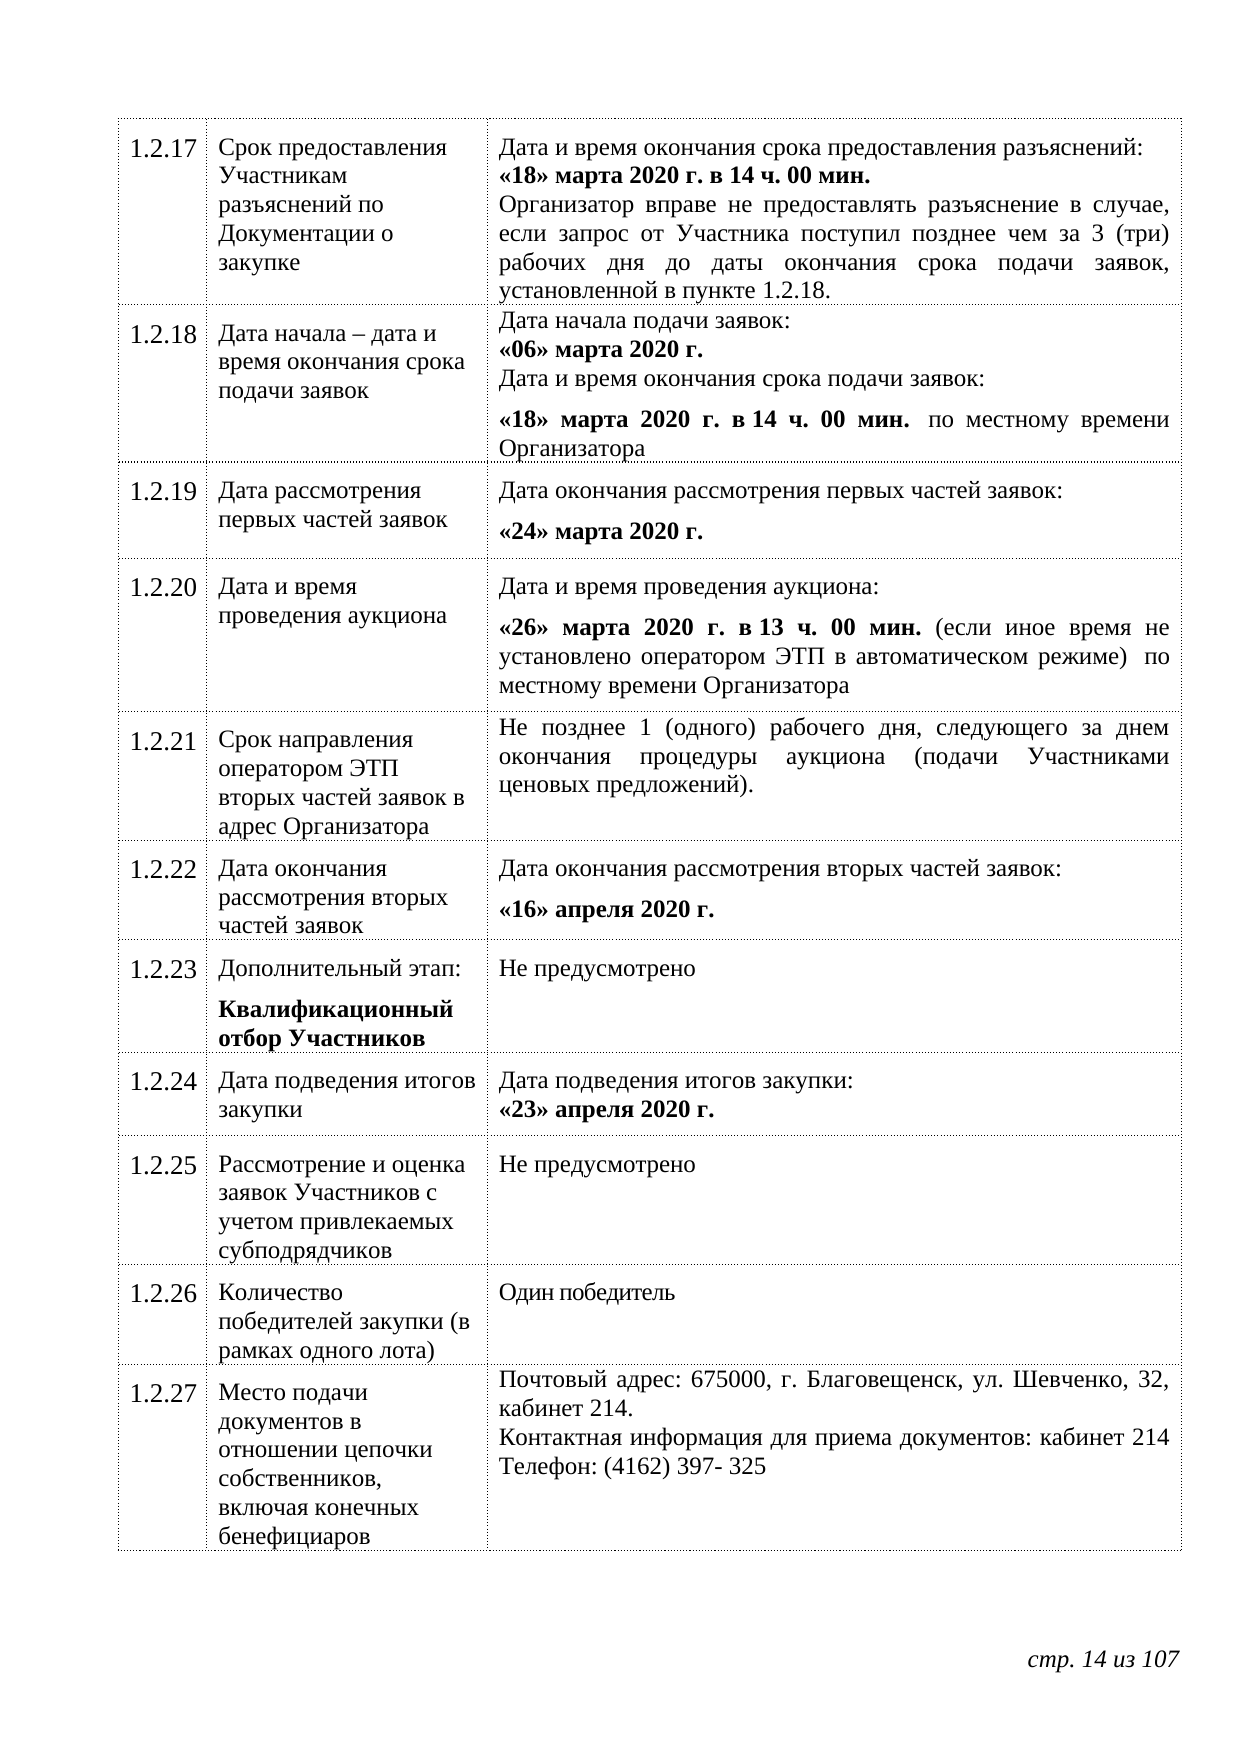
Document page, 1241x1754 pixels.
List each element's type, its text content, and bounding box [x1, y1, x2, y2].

table_cell Дата и время проведения аукциона: «26» марта 2020 г. в 13 ч. 00 мин. (если иное время не установлено оператором ЭТП в автоматическом режиме) по местному времени Организатора [487, 558, 1181, 711]
table_cell Дата и время окончания срока предоставления разъяснений: «18» марта 2020 г. в 14 ч. 00 мин. Организатор вправе не предоставлять разъяснение в случае, если запрос от Участника поступил позднее чем за 3 (три) рабочих дня до даты окончания срока подачи заявок, установленной в пункте 1.2.18. [487, 118, 1181, 304]
table_cell [118, 1135, 207, 1264]
table_cell [118, 1364, 207, 1549]
table_cell Почтовый адрес: 675000, г. Благовещенск, ул. Шевченко, 32, кабинет 214. Контактная информация для приема документов: кабинет 214 Телефон: (4162) 397- 325 [487, 1364, 1181, 1549]
table_cell Не предусмотрено [487, 1135, 1181, 1264]
table_cell [118, 558, 207, 711]
table_cell Срок предоставления Участникам разъяснений по Документации о закупке [207, 118, 487, 304]
table_cell [118, 1264, 207, 1363]
table_cell Не позднее 1 (одного) рабочего дня, следующего за днем окончания процедуры аукциона (подачи Участниками ценовых предложений). [487, 711, 1181, 839]
table_cell Дата подведения итогов закупки [207, 1052, 487, 1135]
table_cell Срок направления оператором ЭТП вторых частей заявок в адрес Организатора [207, 711, 487, 839]
table_cell [118, 1052, 207, 1135]
table_cell Дополнительный этап: Квалификационный отбор Участников [207, 939, 487, 1052]
table_cell Место подачи документов в отношении цепочки собственников, включая конечных бенефициаров [207, 1364, 487, 1549]
table_cell Дата начала подачи заявок: «06» марта 2020 г. Дата и время окончания срока подачи заявок: «18» марта 2020 г. в 14 ч. 00 мин. по местному времени Организатора [487, 304, 1181, 461]
table_cell Дата окончания рассмотрения первых частей заявок: «24» марта 2020 г. [487, 461, 1181, 557]
table_cell Дата подведения итогов закупки: «23» апреля 2020 г. [487, 1052, 1181, 1135]
table_cell [118, 118, 207, 304]
table_cell Дата начала – дата и время окончания срока подачи заявок [207, 304, 487, 461]
table_cell Количество победителей закупки (в рамках одного лота) [207, 1264, 487, 1363]
table_cell Дата и время проведения аукциона [207, 558, 487, 711]
table_cell Не предусмотрено [487, 939, 1181, 1052]
table_cell [118, 840, 207, 939]
table_cell Дата окончания рассмотрения вторых частей заявок: «16» апреля 2020 г. [487, 840, 1181, 939]
table_cell Дата рассмотрения первых частей заявок [207, 461, 487, 557]
table_cell [118, 461, 207, 557]
table_cell Один победитель [487, 1264, 1181, 1363]
table_cell [118, 711, 207, 839]
table_cell Дата окончания рассмотрения вторых частей заявок [207, 840, 487, 939]
table_cell [118, 939, 207, 1052]
table_cell [118, 304, 207, 461]
table_cell Рассмотрение и оценка заявок Участников с учетом привлекаемых субподрядчиков [207, 1135, 487, 1264]
